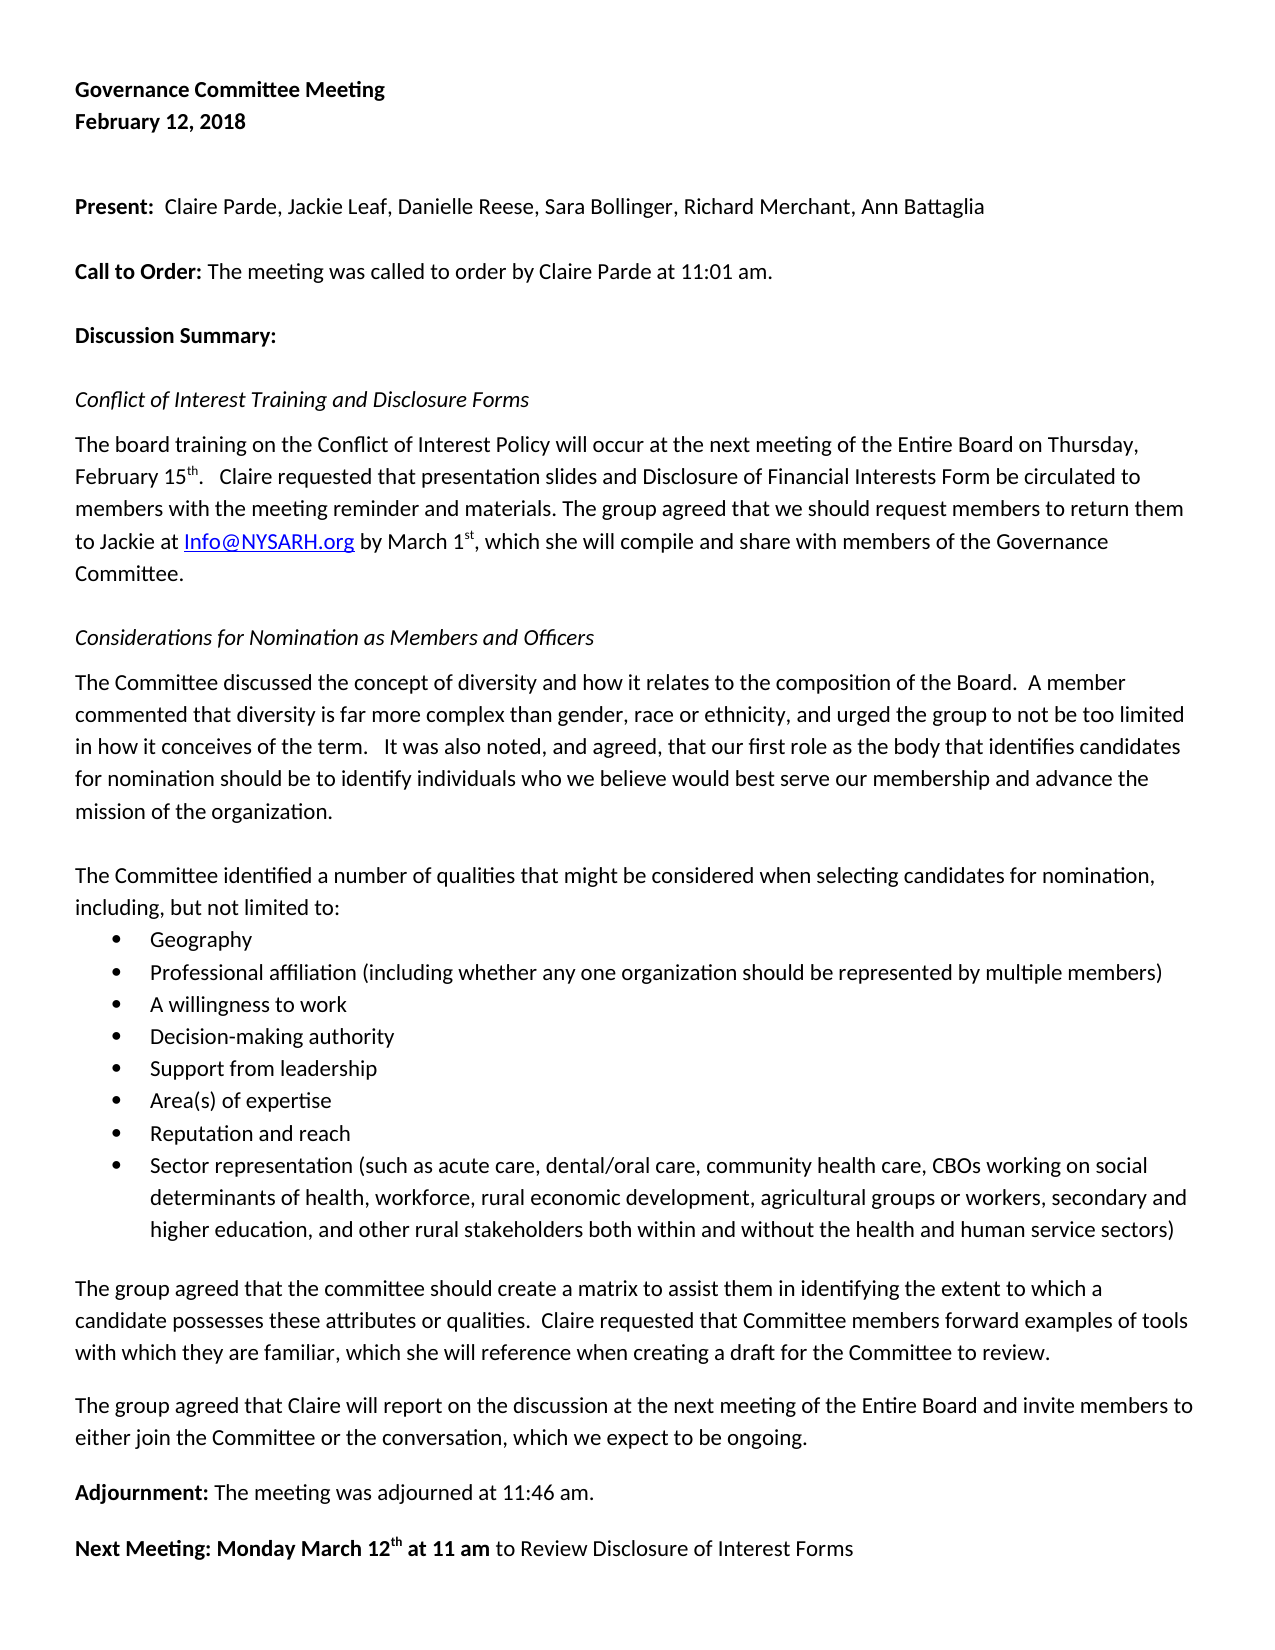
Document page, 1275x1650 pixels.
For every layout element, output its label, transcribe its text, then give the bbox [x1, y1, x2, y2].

text The Committee discussed the concept of diversity and how it relates to the composition of the Board. A member commented that diversity is far more complex than gender, race or ethnicity, and urged the group to not be too limited in how it conceives of the term. It was also noted, and agreed, that our first role as the body that identifies candidates for nomination should be to identify individuals who we believe would best serve our membership and advance the mission of the organization. [75, 668, 1200, 825]
text The group agreed that Claire will report on the discussion at the next meeting of the Entire Board and invite members to either join the Committee or the conversation, which we expect to be ongoing. [75, 1391, 1200, 1451]
list A willingness to work [112, 990, 1200, 1018]
text Conflict of Interest Training and Disclosure Forms [75, 386, 1200, 413]
text Call to Order: The meeting was called to order by Claire Parde at 11:01 am. [75, 257, 1200, 285]
text Adjournment: The meeting was adjourned at 11:46 am. [75, 1478, 1200, 1506]
text Considerations for Nomination as Members and Officers [75, 623, 1200, 651]
text February 12, 2018 [75, 107, 1200, 135]
list Support from leadership [112, 1054, 1200, 1082]
list Reputation and reach [112, 1119, 1200, 1147]
text Present: Claire Parde, Jackie Leaf, Danielle Reese, Sara Bollinger, Richard Merchant, Ann Battaglia [75, 192, 1200, 220]
list Sector representation (such as acute care, dental/oral care, community health care, CBOs working on social determinants of health, workforce, rural economic development, agricultural groups or workers, secondary and higher education, and other rural stakeholders both within and without the health and human service sectors) [112, 1151, 1200, 1243]
list Decision-making authority [112, 1022, 1200, 1050]
text Discussion Summary: [75, 321, 1200, 349]
list Area(s) of expertise [112, 1086, 1200, 1114]
text Next Meeting: Monday March 12th at 11 am to Review Disclosure of Interest Forms [75, 1534, 1200, 1562]
list Professional affiliation (including whether any one organization should be represented by multiple members) [112, 958, 1200, 986]
text The Committee identified a number of qualities that might be considered when selecting candidates for nomination, including, but not limited to: [75, 861, 1200, 921]
text Governance Committee Meeting [75, 75, 1200, 103]
text The group agreed that the committee should create a matrix to assist them in identifying the extent to which a candidate possesses these attributes or qualities. Claire requested that Committee members forward examples of tools with which they are familiar, which she will reference when creating a draft for the Committee to review. [75, 1274, 1200, 1366]
text The board training on the Conflict of Interest Policy will occur at the next meeting of the Entire Board on Thursday, February 15th. Claire requested that presentation slides and Disclosure of Financial Interests Form be circulated to members with the meeting reminder and materials. The group agreed that we should request members to return them to Jackie at Info@NYSARH.org by March 1st, which she will compile and share with members of the Governance Committee. [75, 430, 1200, 587]
list Geography [112, 926, 1200, 953]
